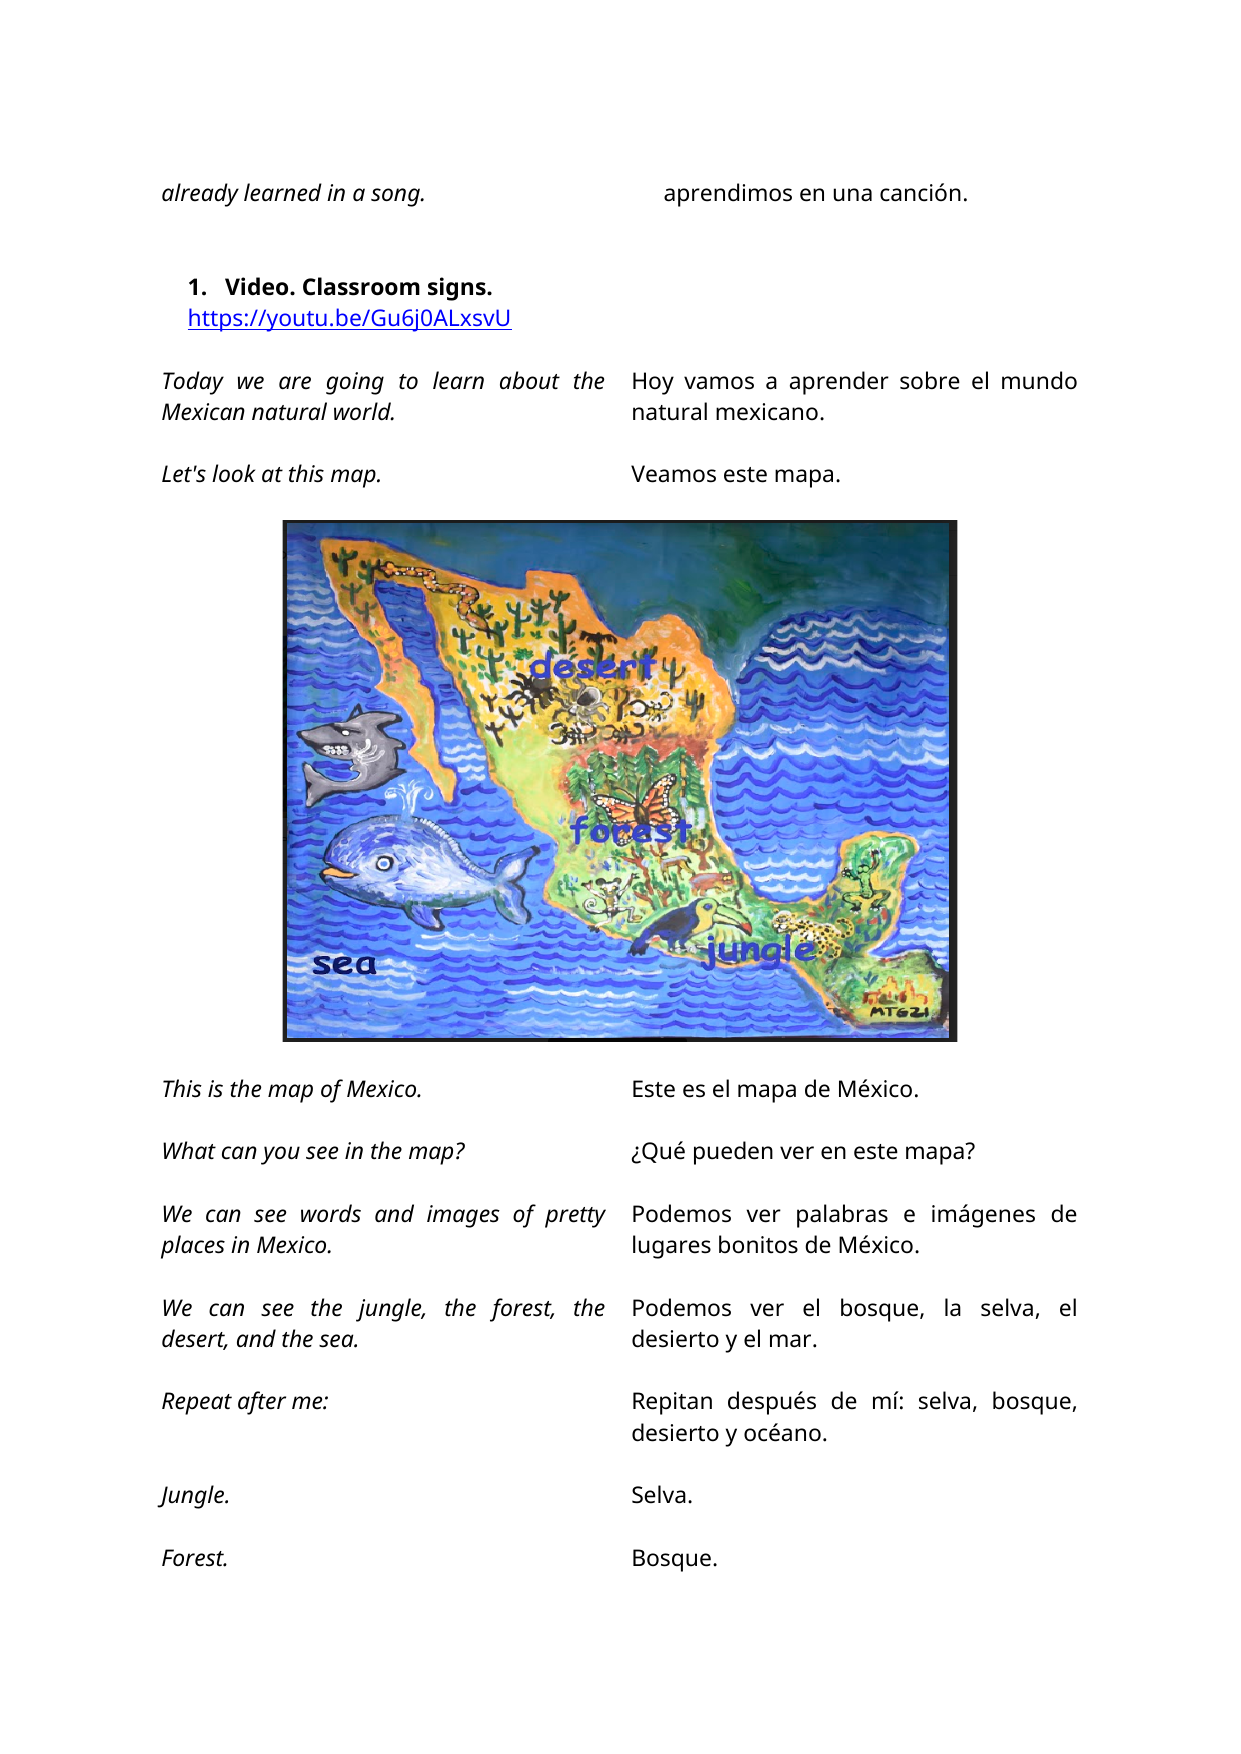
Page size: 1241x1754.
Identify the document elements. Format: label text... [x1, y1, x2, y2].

text https://youtu.be/Gu6j0ALxsvU [187, 302, 1090, 333]
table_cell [150, 177, 652, 239]
table_cell Jungle. [150, 1479, 620, 1542]
table_cell What can you see in the map? [150, 1135, 620, 1198]
table_header Este es el mapa de México. [620, 1073, 1089, 1135]
table_cell Podemos ver el bosque, la selva, el desierto y el mar. [620, 1292, 1089, 1385]
table_header Veamos este mapa. [620, 458, 1089, 489]
table_cell ¿Qué pueden ver en este mapa? [620, 1135, 1089, 1198]
table_cell Forest. [150, 1542, 620, 1573]
table_cell We can see words and images of pretty places in Mexico. [150, 1198, 620, 1292]
picture [282, 520, 958, 1042]
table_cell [652, 177, 1089, 239]
table_header Today we are going to learn about the Mexican natural world. [150, 365, 620, 427]
table_header This is the map of Mexico. [150, 1073, 620, 1135]
table_cell Selva. [620, 1479, 1089, 1542]
table_cell Repitan después de mí: selva, bosque, desierto y océano. [620, 1385, 1089, 1479]
table_header Let's look at this map. [150, 458, 620, 489]
list Video. Classroom signs. [187, 271, 1090, 302]
table_cell Podemos ver palabras e imágenes de lugares bonitos de México. [620, 1198, 1089, 1292]
table_cell Repeat after me: [150, 1385, 620, 1479]
table_cell Bosque. [620, 1542, 1089, 1573]
table_cell We can see the jungle, the forest, the desert, and the sea. [150, 1292, 620, 1385]
table_header Hoy vamos a aprender sobre el mundo natural mexicano. [620, 365, 1089, 427]
